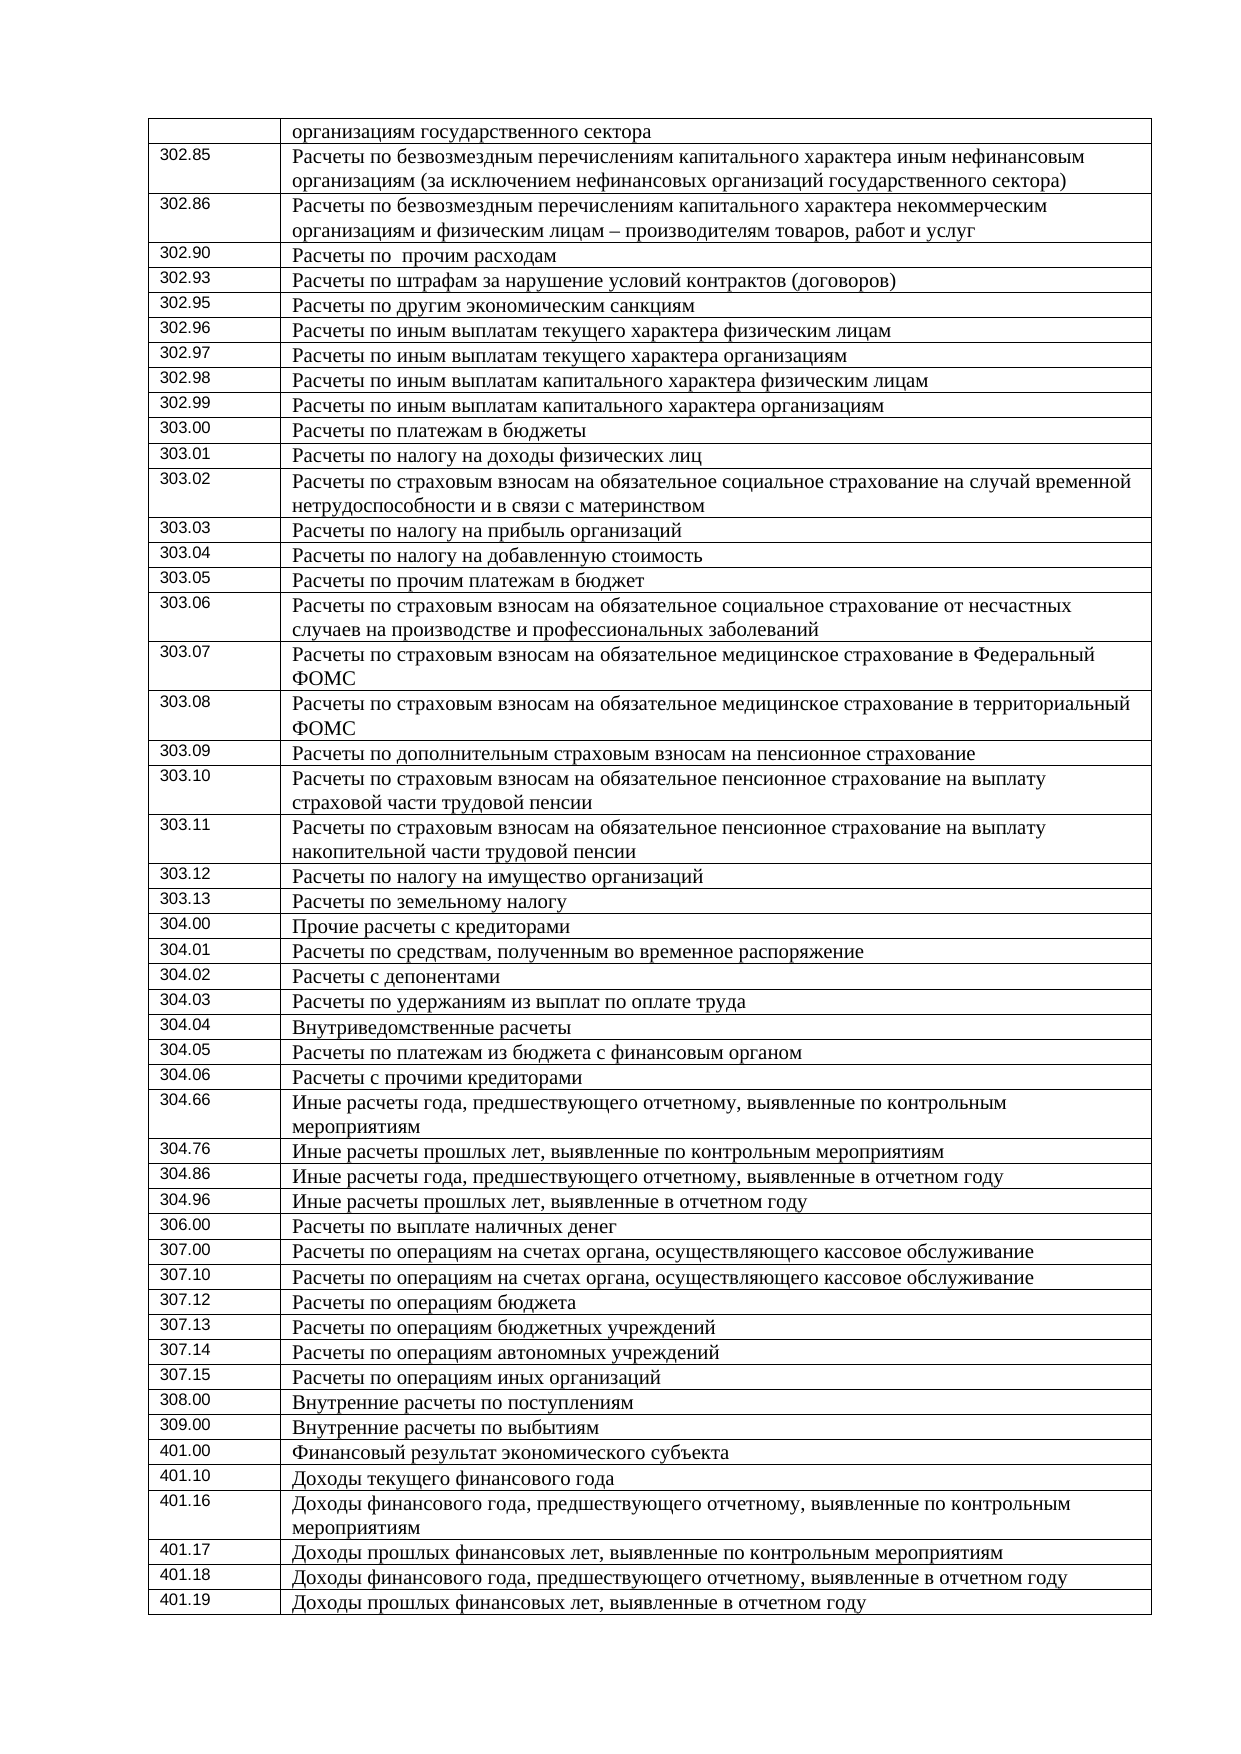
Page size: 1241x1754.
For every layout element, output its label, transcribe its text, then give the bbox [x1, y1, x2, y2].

table_cell Иные расчеты года, предшествующего отчетному, выявленные по контрольным мероприятиям [281, 1090, 1151, 1138]
table_cell 308.00 [149, 1390, 280, 1414]
table_cell Иные расчеты года, предшествующего отчетному, выявленные в отчетном году [281, 1164, 1151, 1188]
table_cell 401.19 [149, 1590, 280, 1614]
table_cell Внутриведомственные расчеты [281, 1015, 1151, 1039]
table_cell Расчеты по операциям на счетах органа, осуществляющего кассовое обслуживание [281, 1265, 1151, 1289]
table_cell Расчеты по иным выплатам текущего характера физическим лицам [281, 318, 1151, 342]
table_cell Расчеты по операциям автономных учреждений [281, 1340, 1151, 1364]
table_cell Расчеты по операциям бюджета [281, 1290, 1151, 1314]
table_cell Финансовый результат экономического субъекта [281, 1440, 1151, 1464]
table_cell 401.18 [149, 1565, 280, 1589]
table_cell Расчеты по страховым взносам на обязательное медицинское страхование в Федеральный ФОМС [281, 642, 1151, 690]
table_cell 303.03 [149, 518, 280, 542]
table_cell Расчеты по налогу на имущество организаций [281, 864, 1151, 888]
table_cell Доходы прошлых финансовых лет, выявленные по контрольным мероприятиям [281, 1540, 1151, 1564]
table_cell Расчеты с депонентами [281, 964, 1151, 988]
table_cell Доходы финансового года, предшествующего отчетному, выявленные в отчетном году [281, 1565, 1151, 1589]
table_cell 303.06 [149, 593, 280, 641]
table_cell 304.02 [149, 964, 280, 988]
table_cell 302.99 [149, 393, 280, 417]
table_cell Доходы текущего финансового года [281, 1465, 1151, 1489]
table_cell Расчеты по налогу на прибыль организаций [281, 518, 1151, 542]
table_cell Расчеты по операциям бюджетных учреждений [281, 1315, 1151, 1339]
table_cell 307.15 [149, 1365, 280, 1389]
table_cell Расчеты по земельному налогу [281, 889, 1151, 913]
table_cell 303.09 [149, 741, 280, 764]
table_cell Расчеты по прочим расходам [281, 243, 1151, 267]
table_cell 303.08 [149, 691, 280, 739]
table_cell Расчеты с прочими кредиторами [281, 1065, 1151, 1089]
table_cell Расчеты по другим экономическим санкциям [281, 293, 1151, 317]
table_cell Расчеты по страховым взносам на обязательное медицинское страхование в территориальный ФОМС [281, 691, 1151, 739]
table_cell Расчеты по страховым взносам на обязательное пенсионное страхование на выплату накопительной части трудовой пенсии [281, 815, 1151, 863]
table_cell 401.10 [149, 1465, 280, 1489]
table_cell 302.93 [149, 268, 280, 292]
table_cell Расчеты по дополнительным страховым взносам на пенсионное страхование [281, 741, 1151, 764]
table_cell Расчеты по иным выплатам капитального характера физическим лицам [281, 368, 1151, 392]
table_cell Расчеты по страховым взносам на обязательное социальное страхование от несчастных случаев на производстве и профессиональных заболеваний [281, 593, 1151, 641]
table_cell 304.86 [149, 1164, 280, 1188]
table_cell Расчеты по средствам, полученным во временное распоряжение [281, 939, 1151, 963]
table_cell 307.10 [149, 1265, 280, 1289]
table_cell Расчеты по операциям иных организаций [281, 1365, 1151, 1389]
table_cell 302.90 [149, 243, 280, 267]
table_cell 303.10 [149, 766, 280, 814]
table_cell 309.00 [149, 1415, 280, 1439]
table_cell 304.03 [149, 990, 280, 1013]
table_cell Доходы финансового года, предшествующего отчетному, выявленные по контрольным мероприятиям [281, 1491, 1151, 1539]
table_cell 303.12 [149, 864, 280, 888]
table_cell Расчеты по налогу на добавленную стоимость [281, 543, 1151, 567]
table_cell 307.14 [149, 1340, 280, 1364]
table_cell 302.98 [149, 368, 280, 392]
table_cell 303.02 [149, 469, 280, 517]
table_cell 302.95 [149, 293, 280, 317]
table_cell 303.05 [149, 568, 280, 592]
table_cell 303.01 [149, 444, 280, 467]
table_cell 307.12 [149, 1290, 280, 1314]
table_cell Иные расчеты прошлых лет, выявленные по контрольным мероприятиям [281, 1139, 1151, 1163]
table_cell 302.85 [149, 144, 280, 192]
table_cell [281, 119, 1151, 143]
table_cell 307.00 [149, 1240, 280, 1263]
table_cell Доходы прошлых финансовых лет, выявленные в отчетном году [281, 1590, 1151, 1614]
table_cell 306.00 [149, 1214, 280, 1238]
table_cell 401.16 [149, 1491, 280, 1539]
table_cell 303.13 [149, 889, 280, 913]
table_cell 303.00 [149, 418, 280, 442]
table_cell 401.17 [149, 1540, 280, 1564]
table_cell 304.66 [149, 1090, 280, 1138]
table_cell Внутренние расчеты по поступлениям [281, 1390, 1151, 1414]
table_cell Расчеты по прочим платежам в бюджет [281, 568, 1151, 592]
table_cell 302.97 [149, 343, 280, 367]
table_cell 303.07 [149, 642, 280, 690]
table_cell Прочие расчеты с кредиторами [281, 914, 1151, 938]
table_cell 303.04 [149, 543, 280, 567]
table_cell Расчеты по штрафам за нарушение условий контрактов (договоров) [281, 268, 1151, 292]
table_cell Расчеты по безвозмездным перечислениям капитального характера некоммерческим организациям и физическим лицам – производителям товаров, работ и услуг [281, 194, 1151, 242]
table_cell Иные расчеты прошлых лет, выявленные в отчетном году [281, 1189, 1151, 1213]
table_cell 307.13 [149, 1315, 280, 1339]
table_cell Внутренние расчеты по выбытиям [281, 1415, 1151, 1439]
table_cell 302.96 [149, 318, 280, 342]
table_cell 304.01 [149, 939, 280, 963]
table_cell 304.96 [149, 1189, 280, 1213]
table_cell Расчеты по безвозмездным перечислениям капитального характера иным нефинансовым организациям (за исключением нефинансовых организаций государственного сектора) [281, 144, 1151, 192]
table_cell 304.06 [149, 1065, 280, 1089]
table_cell 304.76 [149, 1139, 280, 1163]
table_cell Расчеты по выплате наличных денег [281, 1214, 1151, 1238]
table_cell 304.00 [149, 914, 280, 938]
table_cell Расчеты по иным выплатам капитального характера организациям [281, 393, 1151, 417]
table_cell 302.84 [149, 119, 280, 143]
table_cell 401.00 [149, 1440, 280, 1464]
table_cell 302.86 [149, 194, 280, 242]
table_cell Расчеты по страховым взносам на обязательное социальное страхование на случай временной нетрудоспособности и в связи с материнством [281, 469, 1151, 517]
table_cell Расчеты по иным выплатам текущего характера организациям [281, 343, 1151, 367]
table_cell Расчеты по платежам из бюджета с финансовым органом [281, 1040, 1151, 1064]
table_cell Расчеты по страховым взносам на обязательное пенсионное страхование на выплату страховой части трудовой пенсии [281, 766, 1151, 814]
table_cell Расчеты по налогу на доходы физических лиц [281, 444, 1151, 467]
table_cell Расчеты по платежам в бюджеты [281, 418, 1151, 442]
table_cell Расчеты по удержаниям из выплат по оплате труда [281, 990, 1151, 1013]
table_cell 303.11 [149, 815, 280, 863]
table_cell 304.04 [149, 1015, 280, 1039]
table_cell Расчеты по операциям на счетах органа, осуществляющего кассовое обслуживание [281, 1240, 1151, 1263]
table_cell 304.05 [149, 1040, 280, 1064]
